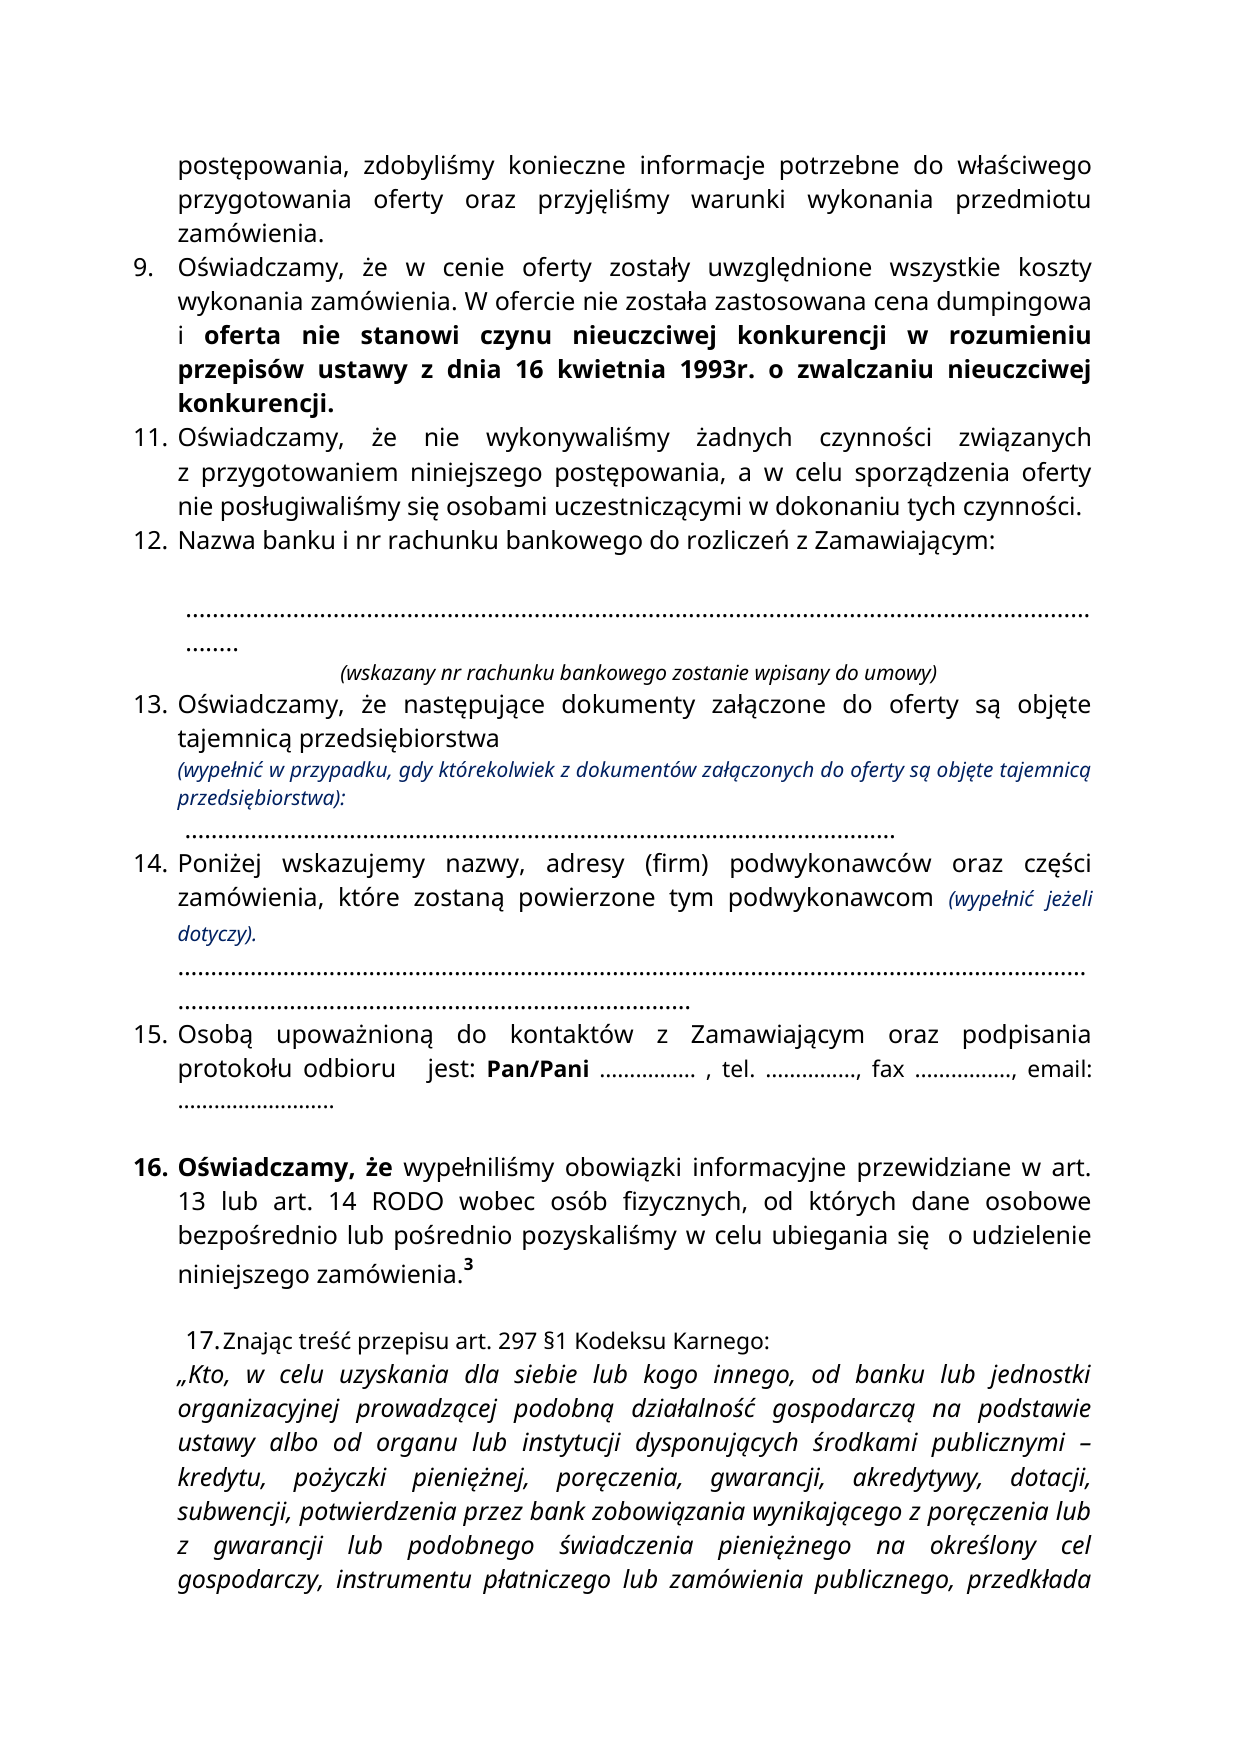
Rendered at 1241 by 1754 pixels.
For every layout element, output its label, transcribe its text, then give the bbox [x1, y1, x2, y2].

list Oświadczamy, że wypełniliśmy obowiązki informacyjne przewidziane w art. 13 lub art. 14 RODO wobec osób fizycznych, od których dane osobowe bezpośrednio lub pośrednio pozyskaliśmy w celu ubiegania się o udzielenie niniejszego zamówienia.3 [133, 1150, 1093, 1292]
list Oświadczamy, że nie wykonywaliśmy żadnych czynności związanych z przygotowaniem niniejszego postępowania, a w celu sporządzenia oferty nie posługiwaliśmy się osobami uczestniczącymi w dokonaniu tych czynności. [133, 420, 1093, 522]
list Oświadczamy, że w cenie oferty zostały uwzględnione wszystkie koszty wykonania zamówienia. W ofercie nie została zastosowana cena dumpingowa i oferta nie stanowi czynu nieuczciwej konkurencji w rozumieniu przepisów ustawy z dnia 16 kwietnia 1993r. o zwalczaniu nieuczciwej konkurencji. [133, 250, 1093, 420]
list Nazwa banku i nr rachunku bankowego do rozliczeń z Zamawiającym: [133, 522, 1093, 556]
list Oświadczamy, że następujące dokumenty załączone do oferty są objęte tajemnicą przedsiębiorstwa [133, 687, 1093, 755]
text (wskazany nr rachunku bankowego zostanie wpisany do umowy) [185, 658, 1093, 687]
list Znając treść przepisu art. 297 §1 Kodeksu Karnego: [185, 1323, 1093, 1357]
text ............................................................................................................................................... [185, 590, 1093, 658]
text ……………………………………………………………………………………………… [184, 812, 1093, 846]
list Osobą upoważnioną do kontaktów z Zamawiającym oraz podpisania protokołu odbioru jest: Pan/Pani ……………. , tel. ……………, fax ……………., email: …………………….. [133, 1016, 1093, 1116]
list Poniżej wskazujemy nazwy, adresy (firm) podwykonawców oraz części zamówienia, które zostaną powierzone tym podwykonawcom (wypełnić jeżeli dotyczy). ……………………………………………………………………………………………………………………………………………………………………………………………… [133, 846, 1093, 1016]
text (wypełnić w przypadku, gdy którekolwiek z dokumentów załączonych do oferty są objęte tajemnicą przedsiębiorstwa): [177, 755, 1093, 812]
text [177, 1357, 1093, 1595]
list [148, 148, 1093, 250]
